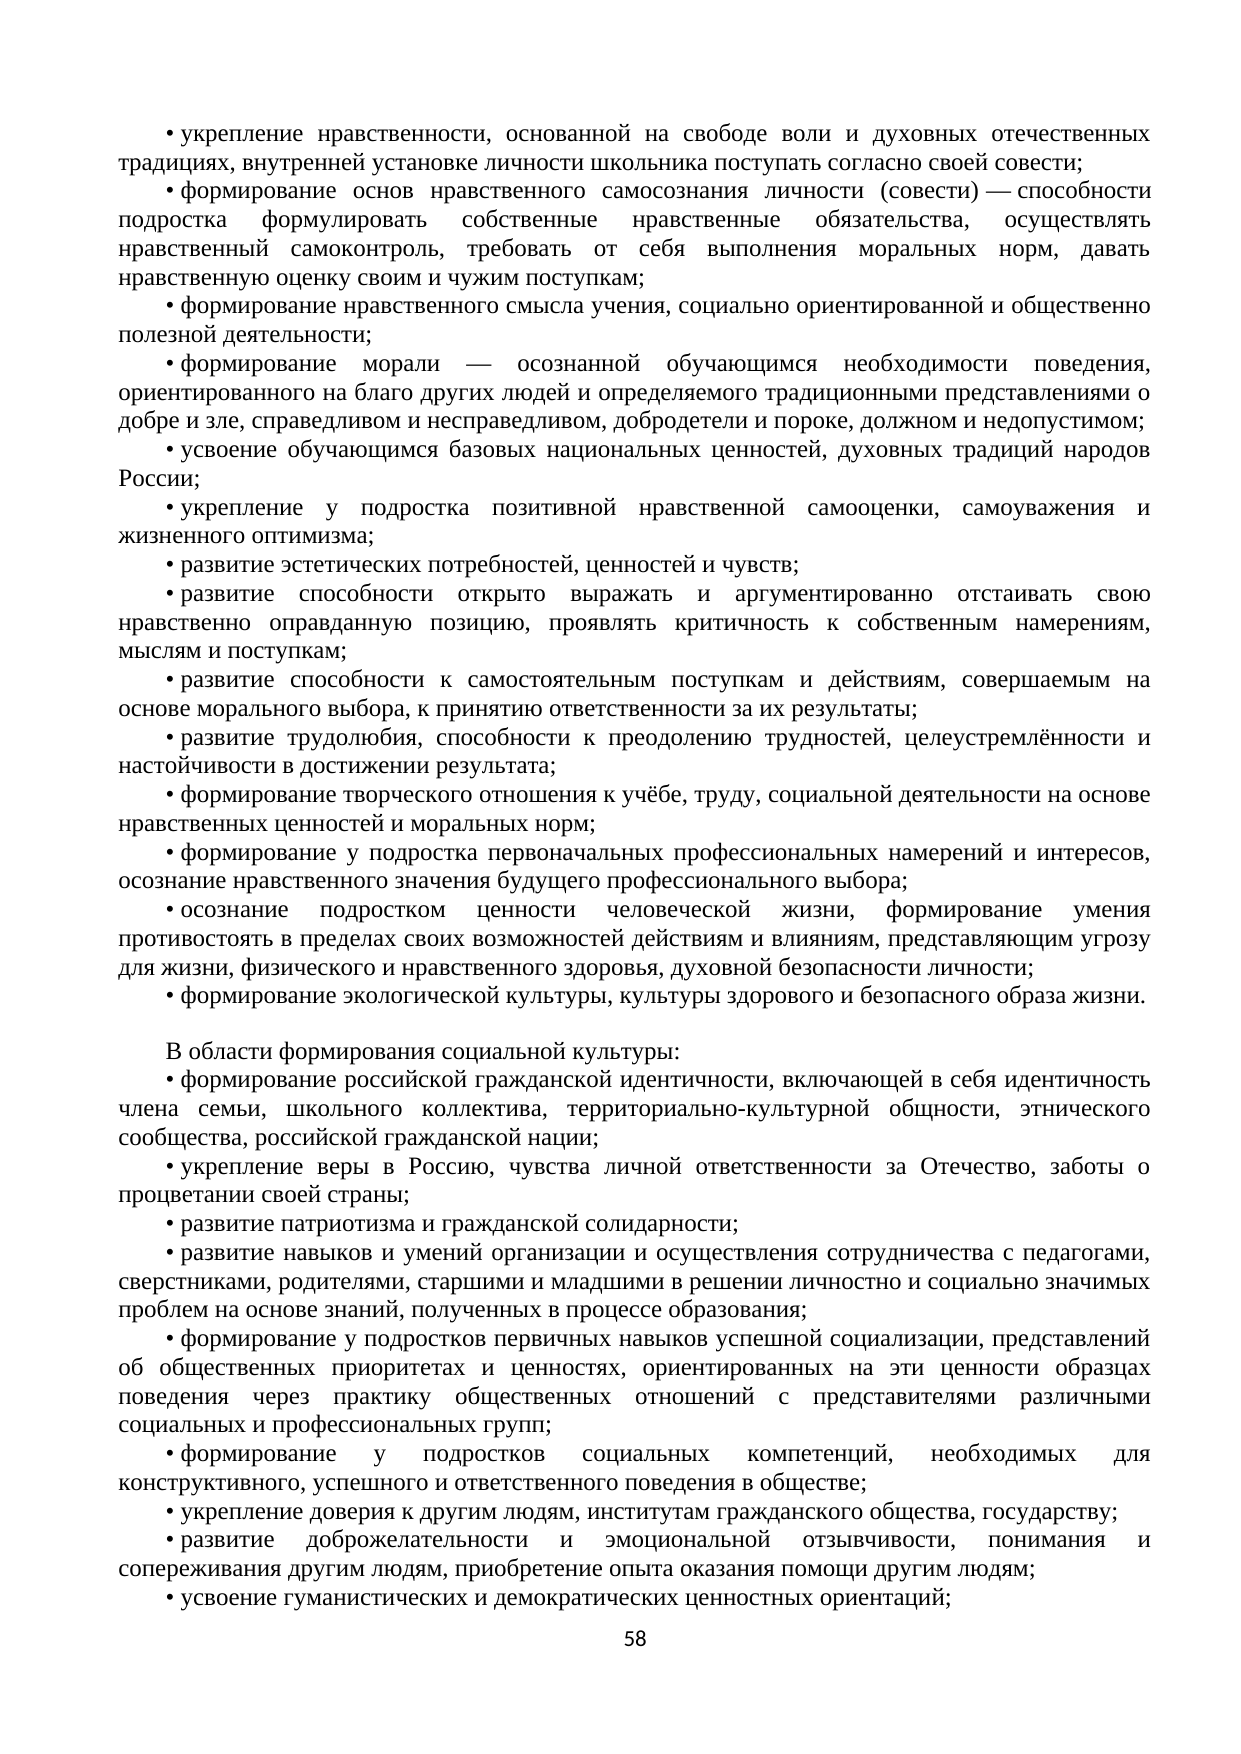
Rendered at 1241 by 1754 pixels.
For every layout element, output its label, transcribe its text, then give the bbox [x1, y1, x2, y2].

text • формирование экологической культуры, культуры здорового и безопасного образа жизни. [118, 981, 1152, 1009]
text • развитие способности к самостоятельным поступкам и действиям, совершаемым на основе морального выбора, к принятию ответственности за их результаты; [118, 664, 1152, 722]
text • усвоение обучающимся базовых национальных ценностей, духовных традиций народов России; [118, 434, 1152, 492]
text • развитие способности открыто выражать и аргументированно отстаивать свою нравственно оправданную позицию, проявлять критичность к собственным намерениям, мыслям и поступкам; [118, 578, 1152, 664]
text • формирование у подростка первоначальных профессиональных намерений и интересов, осознание нравственного значения будущего профессионального выбора; [118, 837, 1152, 894]
text • формирование морали — осознанной обучающимся необходимости поведения, ориентированного на благо других людей и определяемого традиционными представлениями о добре и зле, справедливом и несправедливом, добродетели и пороке, должном и недопустимом; [118, 348, 1152, 434]
text • развитие доброжелательности и эмоциональной отзывчивости, понимания и сопереживания другим людям, приобретение опыта оказания помощи другим людям; [118, 1524, 1152, 1582]
text • укрепление нравственности, основанной на свободе воли и духовных отечественных традициях, внутренней установке личности школьника поступать согласно своей совести; [118, 118, 1152, 176]
text • укрепление у подростка позитивной нравственной самооценки, самоуважения и жизненного оптимизма; [118, 492, 1152, 549]
text • осознание подростком ценности человеческой жизни, формирование умения противостоять в пределах своих возможностей действиям и влияниям, представляющим угрозу для жизни, физического и нравственного здоровья, духовной безопасности личности; [118, 894, 1152, 981]
text • усвоение гуманистических и демократических ценностных ориентаций; [118, 1582, 1152, 1611]
text • формирование у подростков первичных навыков успешной социализации, представлений об общественных приоритетах и ценностях, ориентированных на эти ценности образцах поведения через практику общественных отношений с представителями различными социальных и профессиональных групп; [118, 1323, 1152, 1438]
text В области формирования социальной культуры: [118, 1036, 1152, 1064]
text • формирование российской гражданской идентичности, включающей в себя идентичность члена семьи, школьного коллектива, территориально-культурной общности, этнического сообщества, российской гражданской нации; [118, 1064, 1152, 1151]
text • формирование творческого отношения к учёбе, труду, социальной деятельности на основе нравственных ценностей и моральных норм; [118, 779, 1152, 837]
text • развитие трудолюбия, способности к преодолению трудностей, целеустремлённости и настойчивости в достижении результата; [118, 722, 1152, 779]
text • укрепление веры в Россию, чувства личной ответственности за Отечество, заботы о процветании своей страны; [118, 1151, 1152, 1208]
text • развитие патриотизма и гражданской солидарности; [118, 1208, 1152, 1237]
text • развитие эстетических потребностей, ценностей и чувств; [118, 549, 1152, 578]
text • формирование нравственного смысла учения, социально ориентированной и общественно полезной деятельности; [118, 291, 1152, 348]
text • развитие навыков и умений организации и осуществления сотрудничества с педагогами, сверстниками, родителями, старшими и младшими в решении личностно и социально значимых проблем на основе знаний, полученных в процессе образования; [118, 1237, 1152, 1323]
text • формирование у подростков социальных компетенций, необходимых для конструктивного, успешного и ответственного поведения в обществе; [118, 1438, 1152, 1496]
text • формирование основ нравственного самосознания личности (совести) — способности подростка формулировать собственные нравственные обязательства, осуществлять нравственный самоконтроль, требовать от себя выполнения моральных норм, давать нравственную оценку своим и чужим поступкам; [118, 176, 1152, 291]
text • укрепление доверия к другим людям, институтам гражданского общества, государству; [118, 1496, 1152, 1524]
